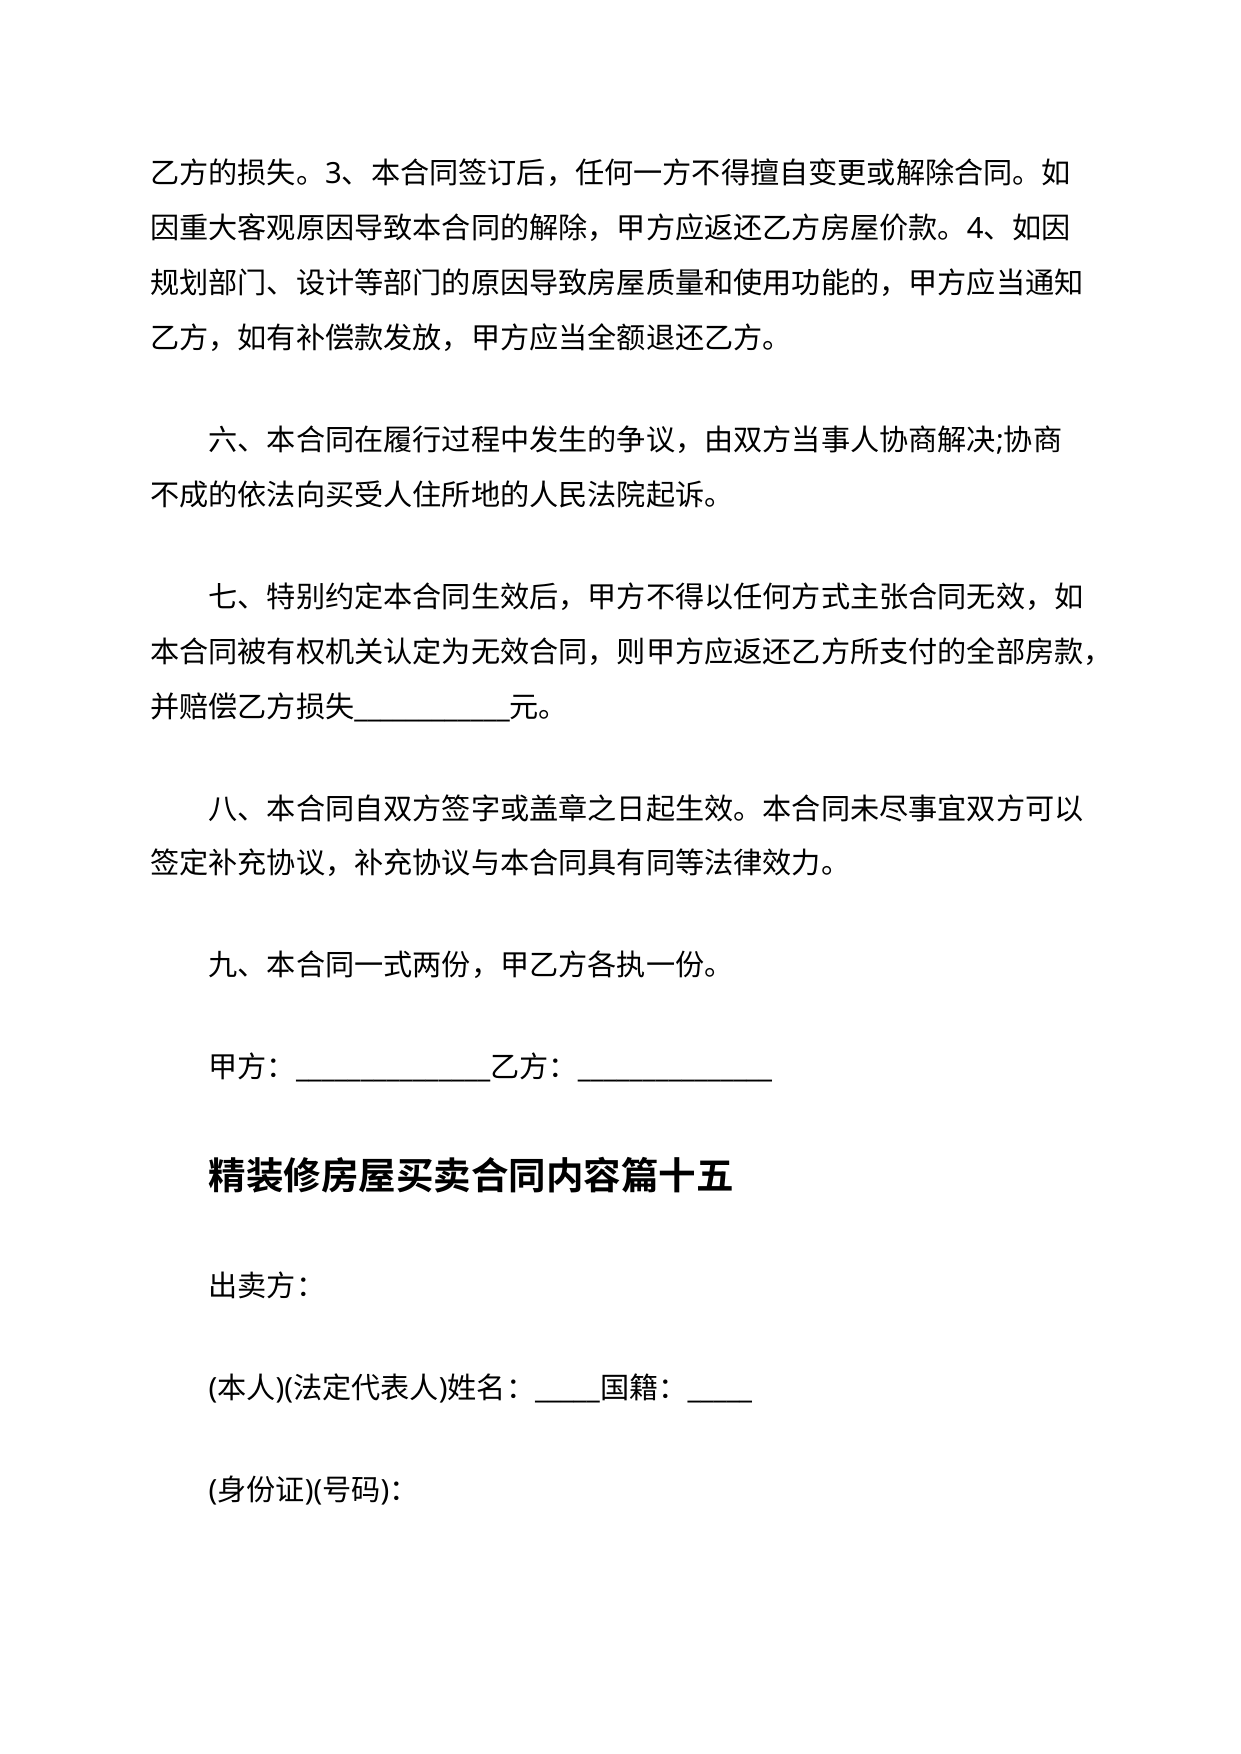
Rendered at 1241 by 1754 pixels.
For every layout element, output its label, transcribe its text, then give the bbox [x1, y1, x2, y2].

text 精装修房屋买卖合同内容篇十五 [150, 1146, 1090, 1200]
text (身份证)(号码)： [150, 1467, 1090, 1509]
text 甲方：_______________乙方：_______________ [150, 1044, 1090, 1086]
text (本人)(法定代表人)姓名：_____国籍：_____ [150, 1365, 1090, 1407]
text 九、本合同一式两份，甲乙方各执一份。 [150, 942, 1090, 984]
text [150, 150, 1090, 357]
text 六、本合同在履行过程中发生的争议，由双方当事人协商解决;协商不成的依法向买受人住所地的人民法院起诉。 [150, 417, 1090, 514]
text 八、本合同自双方签字或盖章之日起生效。本合同未尽事宜双方可以签定补充协议，补充协议与本合同具有同等法律效力。 [150, 785, 1090, 882]
text 七、特别约定本合同生效后，甲方不得以任何方式主张合同无效，如本合同被有权机关认定为无效合同，则甲方应返还乙方所支付的全部房款，并赔偿乙方损失____________元。 [150, 573, 1090, 726]
text 出卖方： [150, 1263, 1090, 1305]
